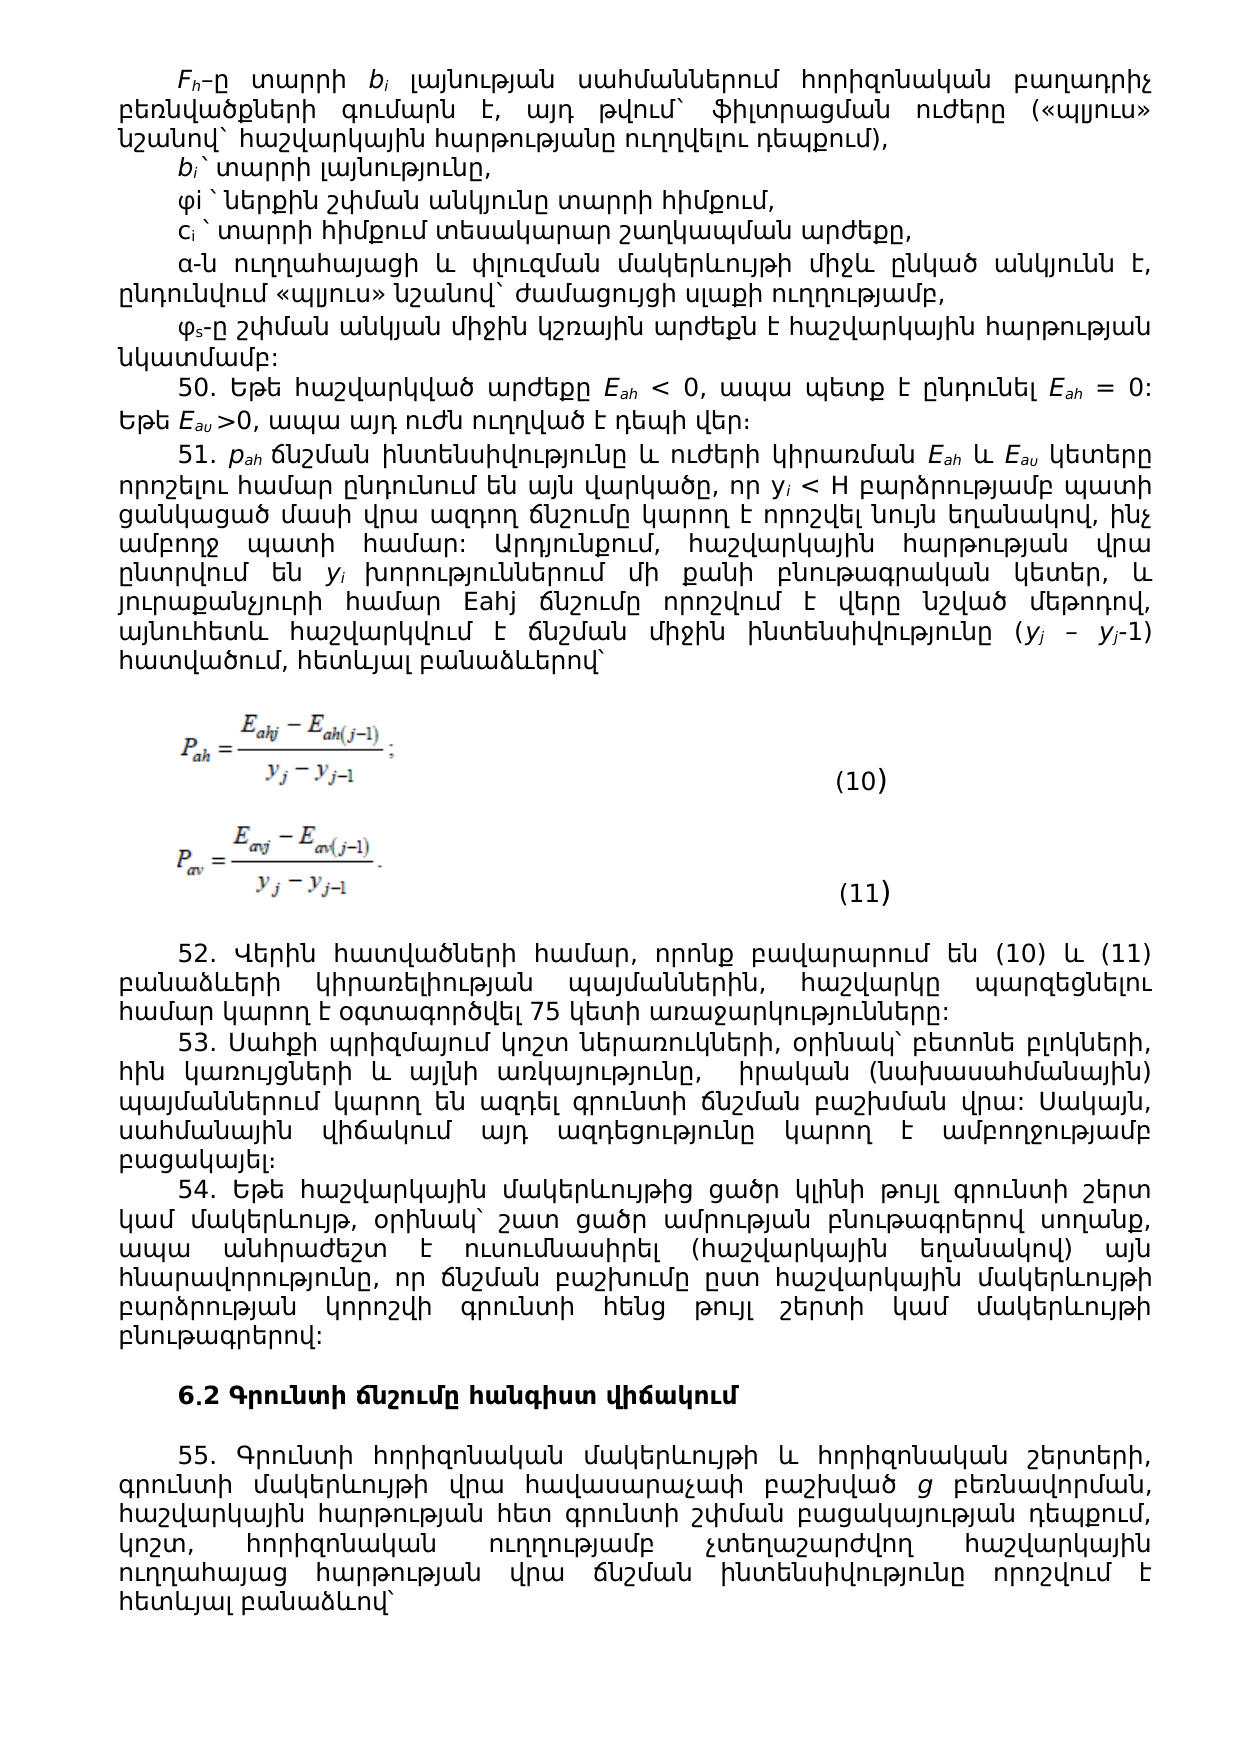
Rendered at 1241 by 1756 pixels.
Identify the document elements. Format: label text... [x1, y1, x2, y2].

text 51․ pah ճնշման ինտենսիվությունը և ուժերի կիրառման Eah և Eaυ կետերը որոշելու համար ընդունում են այն վարկածը, որ yi < H բարձրությամբ պատի ցանկացած մասի վրա ազդող ճնշումը կարող է որոշվել նույն եղանակով, ինչ ամբողջ պատի համար: Արդյունքում, հաշվարկային հարթության վրա ընտրվում են yi խորություններում մի քանի բնութագրական կետեր, և յուրաքանչյուրի համար Eahj ճնշումը որոշվում է վերը նշված մեթոդով, այնուհետև հաշվարկվում է ճնշման միջին ինտենսիվությունը (yj – yj-1) հատվածում, հետևյալ բանաձևերով՝ [118, 437, 1153, 675]
picture [177, 704, 410, 790]
text (10) [118, 704, 1153, 797]
text ci ՝ տարրի հիմքում տեսակարար շաղկապման արժեքը, [118, 216, 1153, 246]
text 50․ Եթե հաշվարկված արժեքը Eah < 0, ապա պետք է ընդունել Eah = 0: Եթե Eaυ >0, ապա այդ ուժն ուղղված է դեպի վեր։ [118, 372, 1153, 437]
text φs-ը շփման անկյան միջին կշռային արժեքն է հաշվարկային հարթության նկատմամբ: [118, 309, 1153, 372]
text 6․2 Գրունտի ճնշումը հանգիստ վիճակում [118, 1380, 1153, 1411]
text φi ՝ ներքին շփման անկյունը տարրի հիմքում, [118, 182, 1153, 216]
text (11) [118, 826, 1153, 909]
text bi ՝ տարրի լայնությունը, [118, 153, 1153, 182]
text α-ն ուղղահայացի և փլուզման մակերևույթի միջև ընկած անկյունն է, ընդունվում «պլյուս» նշանով` ժամացույցի սլաքի ուղղությամբ, [118, 246, 1153, 309]
picture [177, 825, 389, 902]
text 54․ Եթե հաշվարկային մակերևույթից ցածր կլինի թույլ գրունտի շերտ կամ մակերևույթ, օրինակ՝ շատ ցածր ամրության բնութագրերով սողանք, ապա անհրաժեշտ է ուսումնասիրել (հաշվարկային եղանակով) այն հնարավորությունը, որ ճնշման բաշխումը ըստ հաշվարկային մակերևույթի բարձրության կորոշվի գրունտի հենց թույլ շերտի կամ մակերևույթի բնութագրերով: [118, 1174, 1153, 1351]
text 53․ Սահքի պրիզմայում կոշտ ներառուկների, օրինակ՝ բետոնե բլոկների, հին կառույցների և այլնի առկայությունը, իրական (նախասահմանային) պայմաններում կարող են ազդել գրունտի ճնշման բաշխման վրա: Սակայն, սահմանային վիճակում այդ ազդեցությունը կարող է ամբողջությամբ բացակայել։ [118, 1027, 1153, 1174]
text 52․ Վերին հատվածների համար, որոնք բավարարում են (10) և (11) բանաձևերի կիրառելիության պայմաններին, հաշվարկը պարզեցնելու համար կարող է օգտագործվել 75 կետի առաջարկությունները: [118, 938, 1153, 1027]
text 55․ Գրունտի հորիզոնական մակերևույթի և հորիզոնական շերտերի, գրունտի մակերևույթի վրա հավասարաչափ բաշխված g բեռնավորման, հաշվարկային հարթության հետ գրունտի շփման բացակայության դեպքում, կոշտ, հորիզոնական ուղղությամբ չտեղաշարժվող հաշվարկային ուղղահայաց հարթության վրա ճնշման ինտենսիվությունը որոշվում է հետևյալ բանաձևով՝ [118, 1440, 1153, 1616]
text Fh–ը տարրի bi լայնության սահմաններում հորիզոնական բաղադրիչ բեռնվածքների գումարն է, այդ թվում` ֆիլտրացման ուժերը («պլյուս» նշանով` հաշվարկային հարթությանը ուղղվելու դեպքում), [118, 66, 1153, 153]
